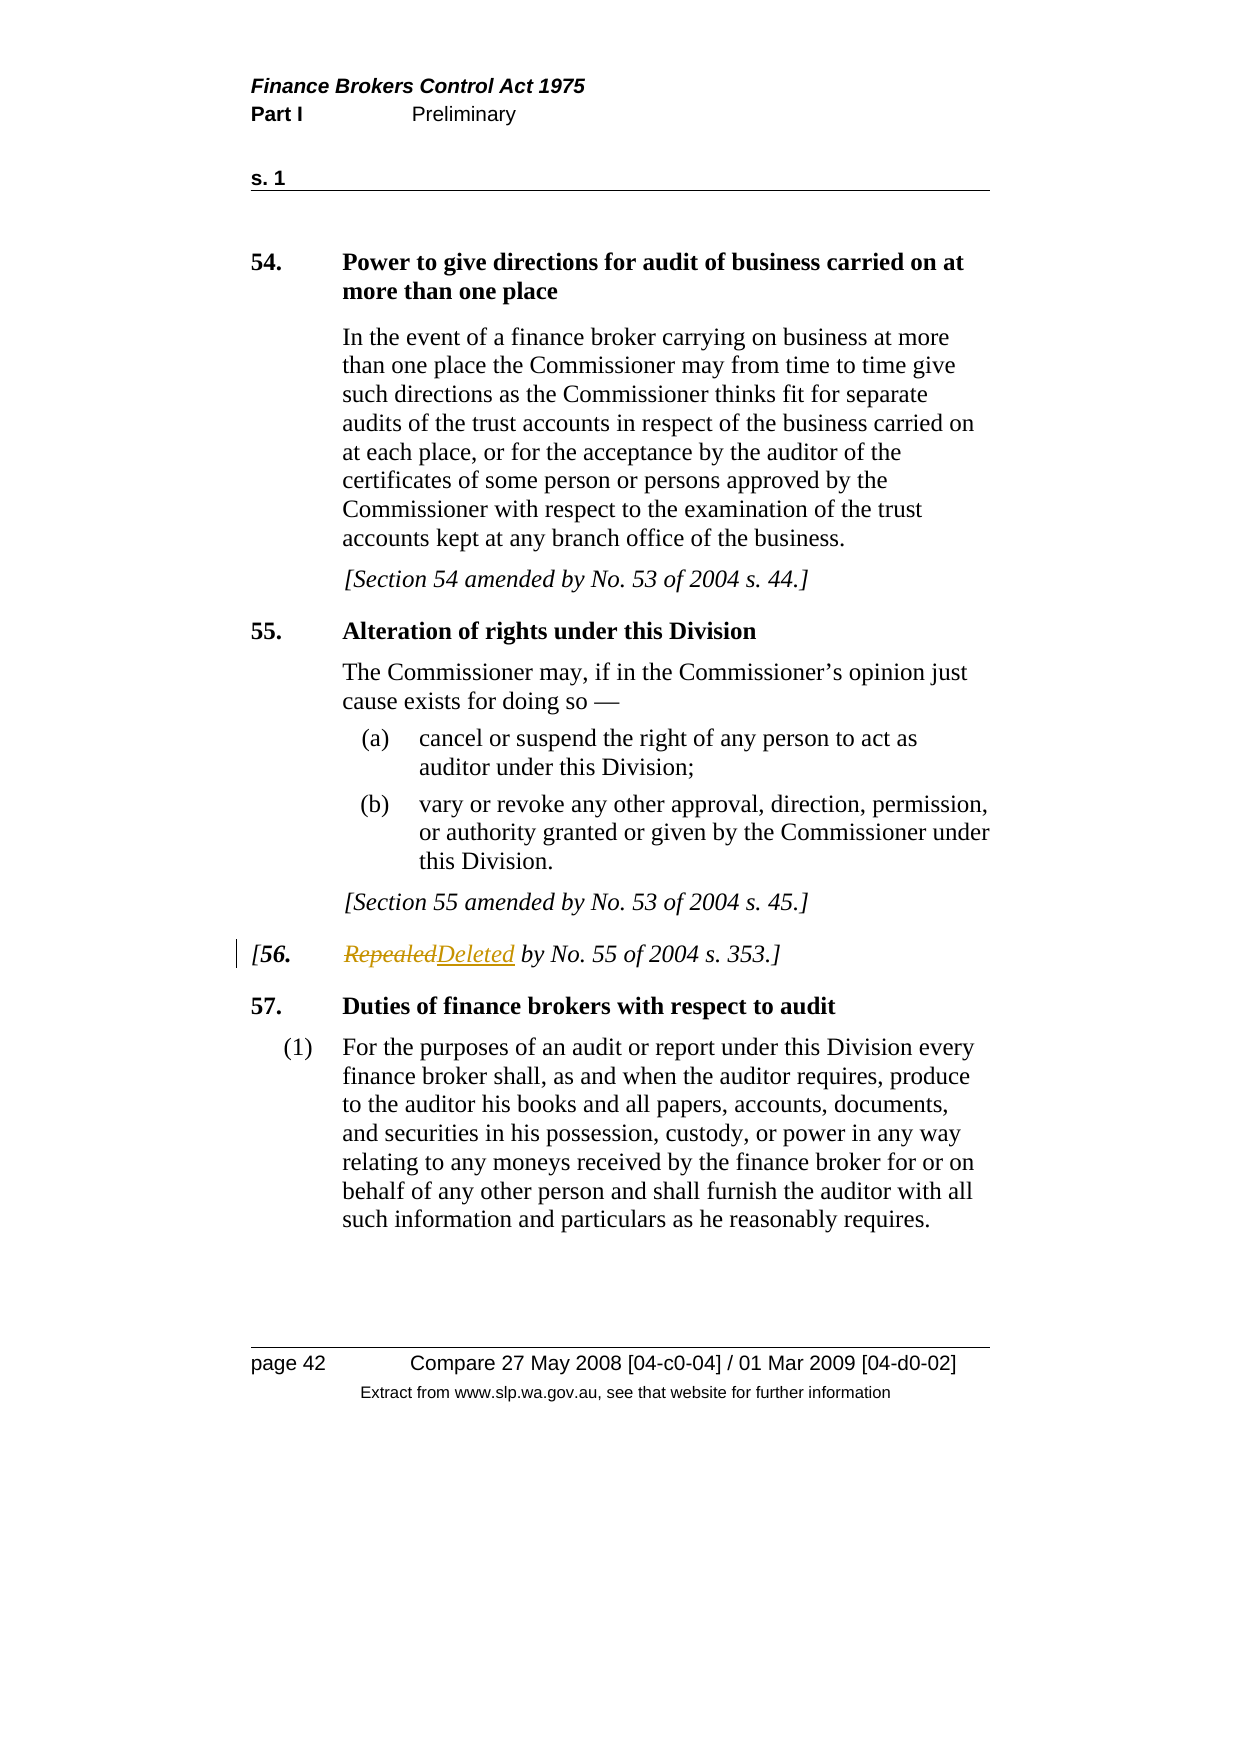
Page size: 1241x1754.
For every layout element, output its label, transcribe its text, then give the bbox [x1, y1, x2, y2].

text [Section 55 amended by No. 53 of 2004 s. 45.] [251, 887, 990, 916]
text The Commissioner may, if in the Commissioner’s opinion just cause exists for doing so — [251, 657, 990, 714]
text (a) cancel or suspend the right of any person to act as auditor under this Division; [251, 723, 990, 780]
text [56. by No. 55 of 2004 s. 353.] [251, 939, 990, 968]
subtitle 57. Duties of finance brokers with respect to audit [251, 991, 990, 1019]
subtitle 54. Power to give directions for audit of business carried on at more than one place [251, 247, 990, 305]
text [Section 54 amended by No. 53 of 2004 s. 44.] [251, 564, 990, 593]
subtitle 55. Alteration of rights under this Division [251, 616, 990, 644]
text (1) For the purposes of an audit or report under this Division every finance broker shall, as and when the auditor requires, produce to the auditor his books and all papers, accounts, documents, and securities in his possession, custody, or power in any way relating to any moneys received by the finance broker for or on behalf of any other person and shall furnish the auditor with all such information and particulars as he reasonably requires. [251, 1032, 990, 1233]
text (b) vary or revoke any other approval, direction, permission, or authority granted or given by the Commissioner under this Division. [251, 789, 990, 875]
text In the event of a finance broker carrying on business at more than one place the Commissioner may from time to time give such directions as the Commissioner thinks fit for separate audits of the trust accounts in respect of the business carried on at each place, or for the acceptance by the auditor of the certificates of some person or persons approved by the Commissioner with respect to the examination of the trust accounts kept at any branch office of the business. [251, 322, 990, 552]
